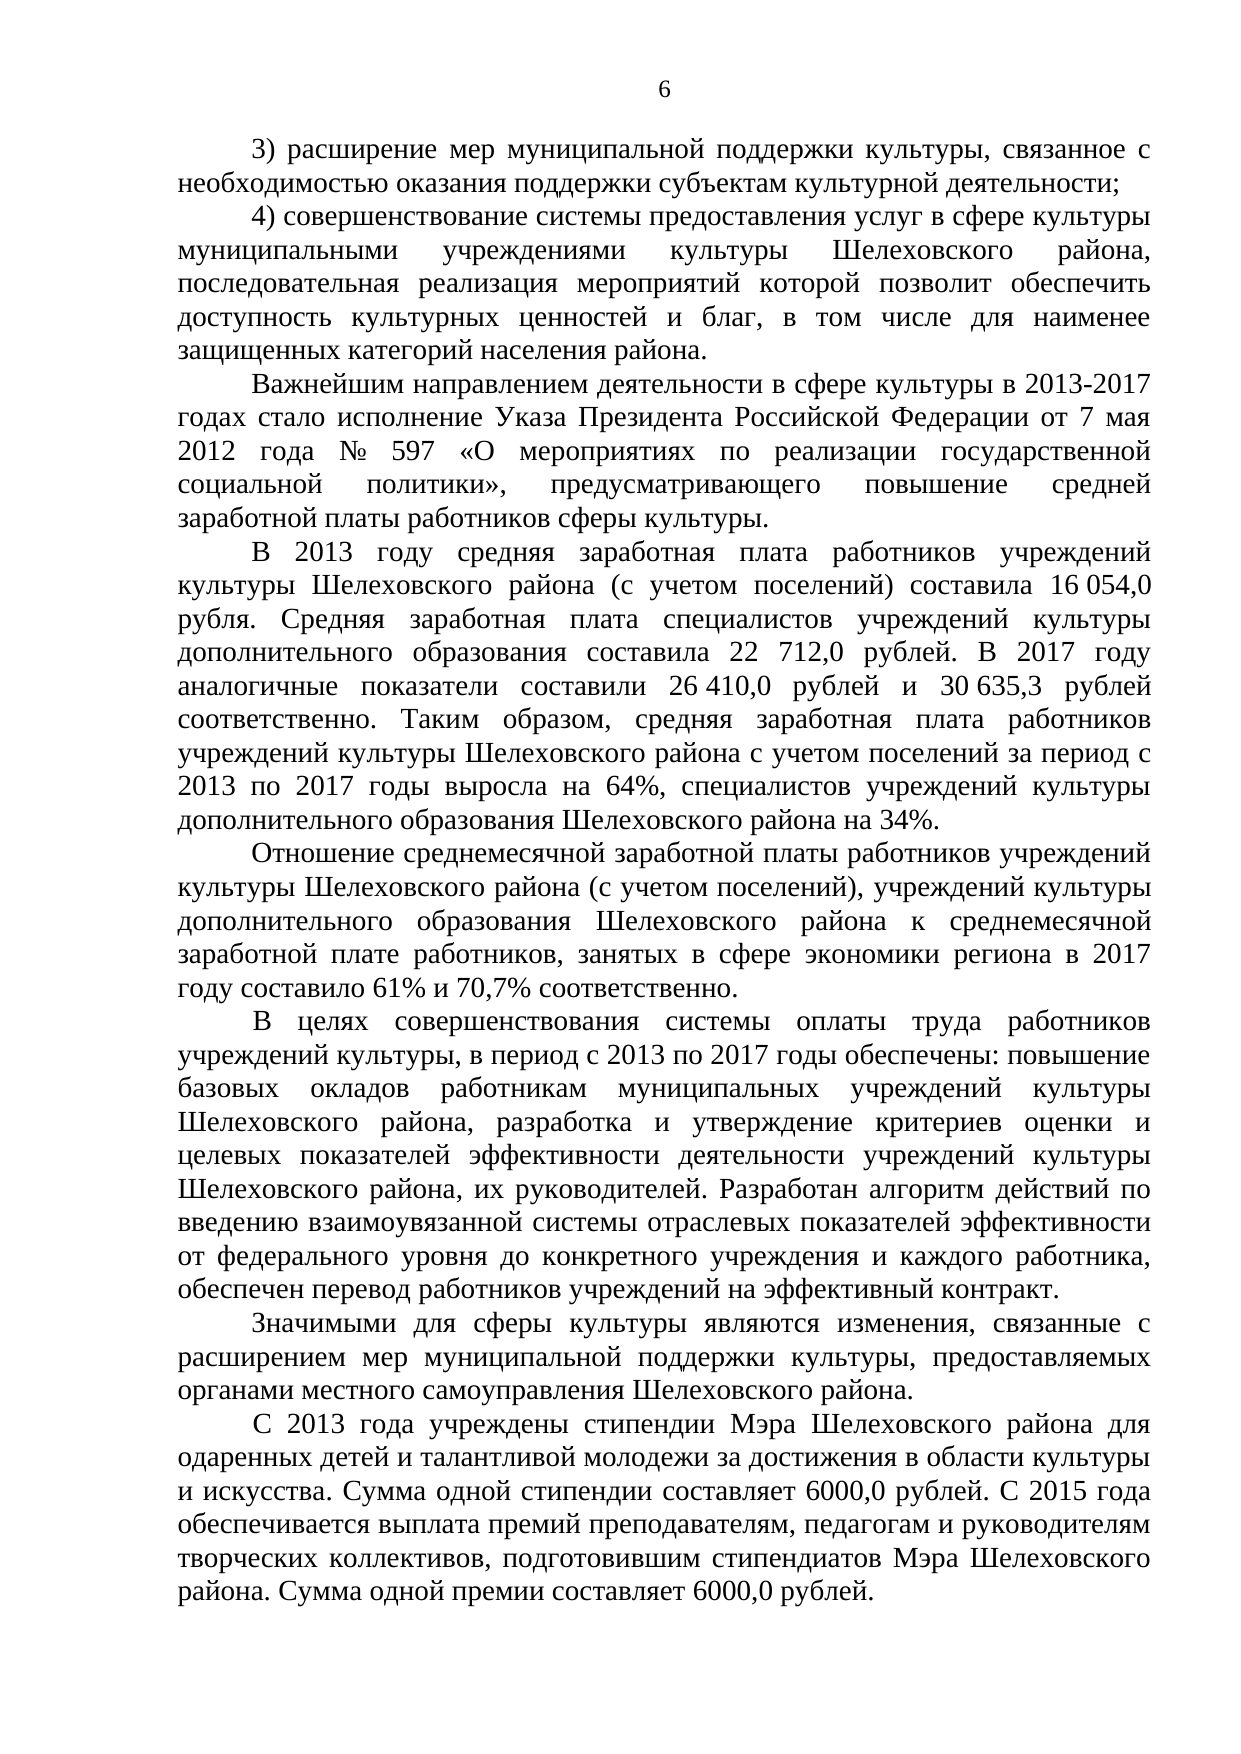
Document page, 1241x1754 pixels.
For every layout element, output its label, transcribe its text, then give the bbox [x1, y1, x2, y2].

text В целях совершенствования системы оплаты труда работников учреждений культуры, в период с 2013 по 2017 годы обеспечены: повышение базовых окладов работникам муниципальных учреждений культуры Шелеховского района, разработка и утверждение критериев оценки и целевых показателей эффективности деятельности учреждений культуры Шелеховского района, их руководителей. Разработан алгоритм действий по введению взаимоувязанной системы отраслевых показателей эффективности от федерального уровня до конкретного учреждения и каждого работника, обеспечен перевод работников учреждений на эффективный контракт. [177, 1003, 1152, 1305]
text Отношение среднемесячной заработной платы работников учреждений культуры Шелеховского района (с учетом поселений), учреждений культуры дополнительного образования Шелеховского района к среднемесячной заработной плате работников, занятых в сфере экономики региона в 2017 году составило 61% и 70,7% соответственно. [177, 836, 1152, 1003]
text Важнейшим направлением деятельности в сфере культуры в 2013-2017 годах стало исполнение Указа Президента Российской Федерации от 7 мая 2012 года № 597 «О мероприятиях по реализации государственной социальной политики», предусматривающего повышение средней заработной платы работников сферы культуры. [177, 366, 1152, 534]
text 3) расширение мер муниципальной поддержки культуры, связанное с необходимостью оказания поддержки субъектам культурной деятельности; [177, 131, 1152, 198]
text Значимыми для сферы культуры являются изменения, связанные с расширением мер муниципальной поддержки культуры, предоставляемых органами местного самоуправления Шелеховского района. [177, 1305, 1152, 1406]
text С 2013 года учреждены стипендии Мэра Шелеховского района для одаренных детей и талантливой молодежи за достижения в области культуры и искусства. Сумма одной стипендии составляет 6000,0 рублей. С 2015 года обеспечивается выплата премий преподавателям, педагогам и руководителям творческих коллективов, подготовившим стипендиатов Мэра Шелеховского района. Сумма одной премии составляет 6000,0 рублей. [177, 1406, 1152, 1607]
text В 2013 году средняя заработная плата работников учреждений культуры Шелеховского района (с учетом поселений) составила 16 054,0 рубля. Средняя заработная плата специалистов учреждений культуры дополнительного образования составила 22 712,0 рублей. В 2017 году аналогичные показатели составили 26 410,0 рублей и 30 635,3 рублей соответственно. Таким образом, средняя заработная плата работников учреждений культуры Шелеховского района с учетом поселений за период с 2013 по 2017 годы выросла на 64%, специалистов учреждений культуры дополнительного образования Шелеховского района на 34%. [177, 534, 1152, 836]
text 4) совершенствование системы предоставления услуг в сфере культуры муниципальными учреждениями культуры Шелеховского района, последовательная реализация мероприятий которой позволит обеспечить доступность культурных ценностей и благ, в том числе для наименее защищенных категорий населения района. [177, 198, 1152, 366]
